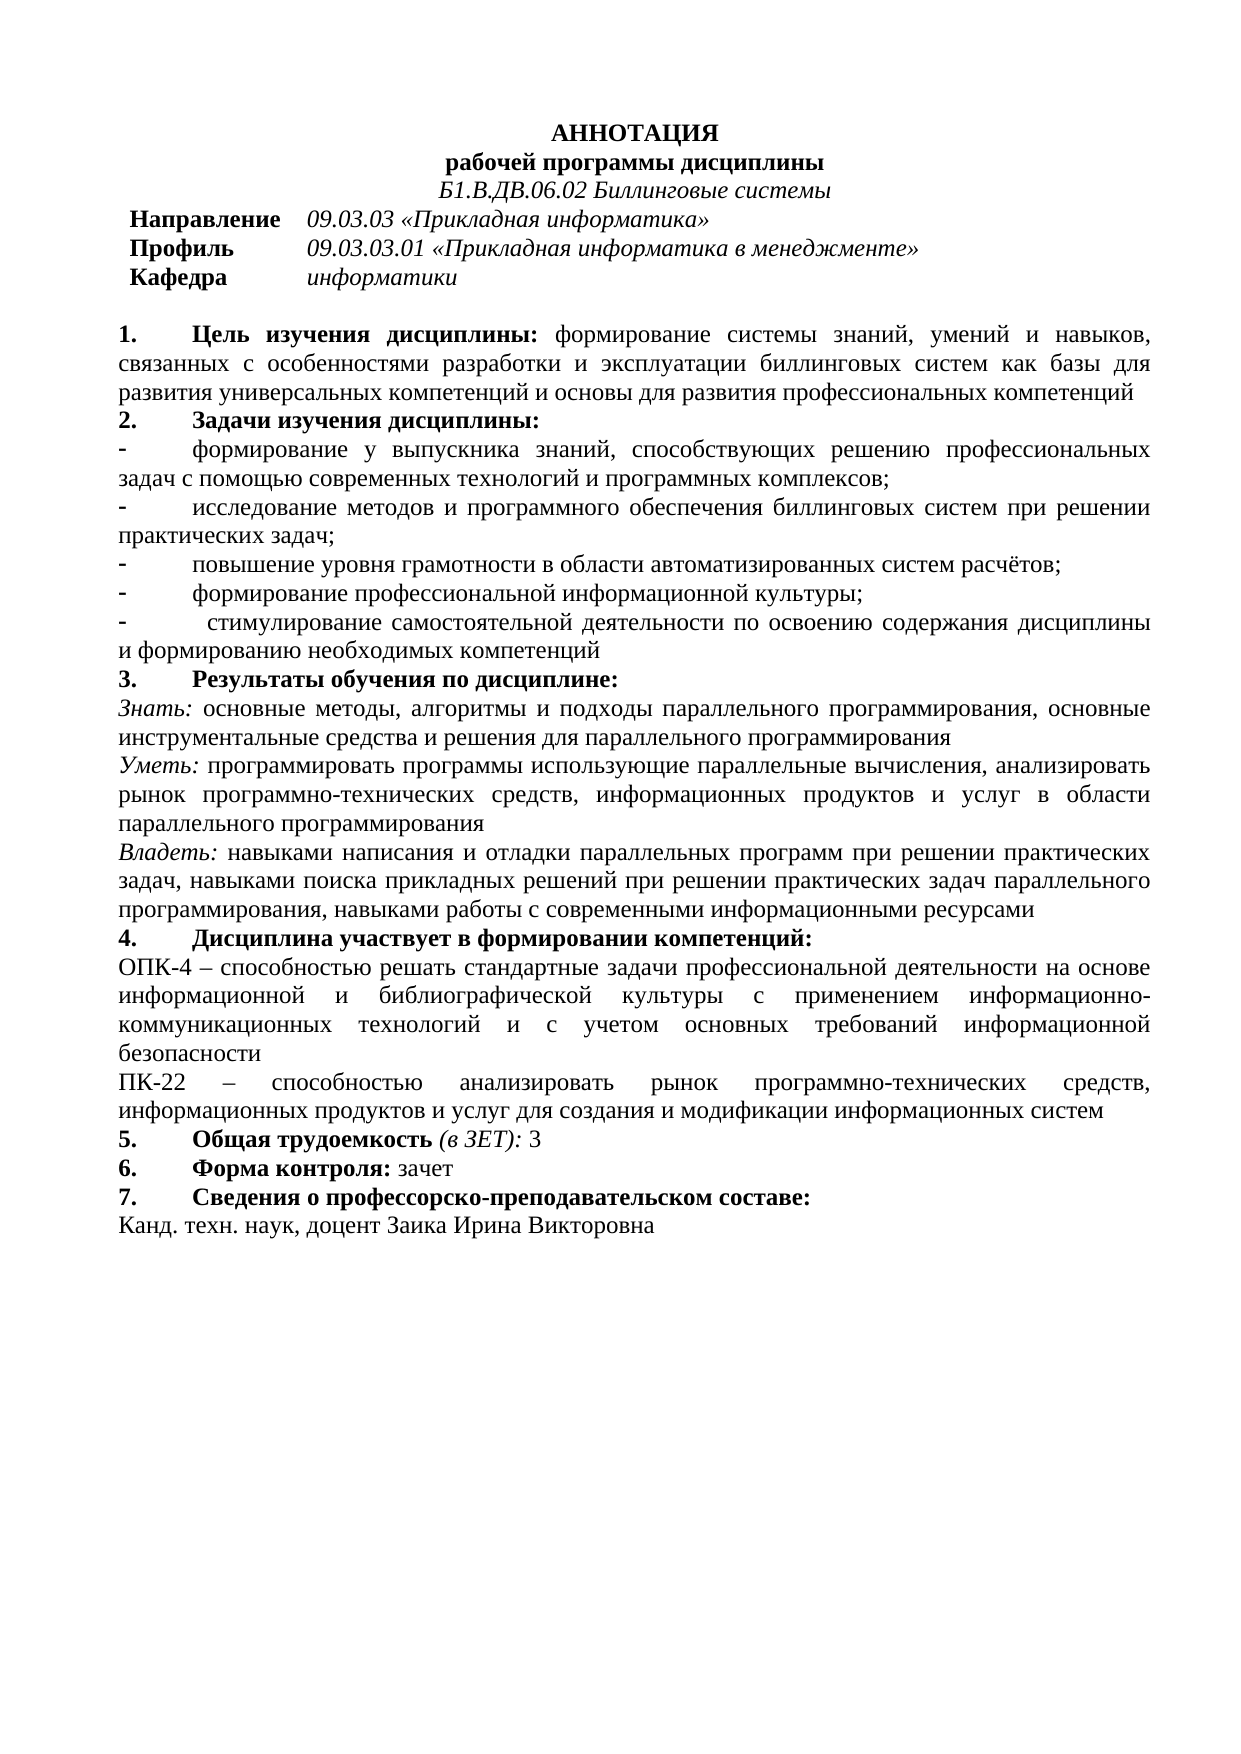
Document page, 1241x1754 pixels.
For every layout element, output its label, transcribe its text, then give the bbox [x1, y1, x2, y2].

list Задачи изучения дисциплины: [118, 406, 1152, 434]
list повышение уровня грамотности в области автоматизированных систем расчётов; [118, 549, 1152, 578]
text ПК-22 – способностью анализировать рынок программно-технических средств, информационных продуктов и услуг для создания и модификации информационных систем [118, 1067, 1152, 1124]
list Знать: основные методы, алгоритмы и подходы параллельного программирования, основные инструментальные средства и решения для параллельного программирования [118, 693, 1152, 751]
list Канд. техн. наук, доцент Заика Ирина Викторовна [118, 1211, 1152, 1239]
list исследование методов и программного обеспечения биллинговых систем при решении практических задач; [118, 492, 1152, 549]
list Владеть: навыками написания и отладки параллельных программ при решении практических задач, навыками поиска прикладных решений при решении практических задач параллельного программирования, навыками работы с современными информационными ресурсами [118, 837, 1152, 923]
list Общая трудоемкость (в ЗЕТ): 3 [118, 1124, 1152, 1153]
table_cell 09.03.03.01 «Прикладная информатика в менеджменте» [295, 233, 1104, 262]
list формирование профессиональной информационной культуры; [118, 578, 1152, 607]
list Форма контроля: зачет [118, 1153, 1152, 1182]
text Б1.В.ДВ.06.02 Биллинговые системы [118, 176, 1152, 204]
table_cell Кафедра [118, 262, 295, 291]
table_header Направление [118, 204, 295, 233]
table_cell Профиль [118, 233, 295, 262]
text рабочей программы дисциплины [118, 147, 1152, 176]
list формирование у выпускника знаний, способствующих решению профессиональных задач с помощью современных технологий и программных комплексов; [118, 434, 1152, 492]
text АННОТАЦИЯ [118, 118, 1152, 147]
table_header 09.03.03 «Прикладная информатика» [295, 204, 1104, 233]
list Результаты обучения по дисциплине: [118, 664, 1152, 693]
list Дисциплина участвует в формировании компетенций: [118, 923, 1152, 952]
text ОПК-4 – способностью решать стандартные задачи профессиональной деятельности на основе информационной и библиографической культуры с применением информационно-коммуникационных технологий и с учетом основных требований информационной безопасности [118, 952, 1152, 1067]
table_cell информатики [295, 262, 1104, 291]
list Сведения о профессорско-преподавательском составе: [118, 1182, 1152, 1211]
list Уметь: программировать программы использующие параллельные вычисления, анализировать рынок программно-технических средств, информационных продуктов и услуг в области параллельного программирования [118, 751, 1152, 837]
list стимулирование самостоятельной деятельности по освоению содержания дисциплины и формированию необходимых компетенций [118, 607, 1152, 664]
list Цель изучения дисциплины: формирование системы знаний, умений и навыков, связанных с особенностями разработки и эксплуатации биллинговых систем как базы для развития универсальных компетенций и основы для развития профессиональных компетенций [118, 319, 1152, 406]
